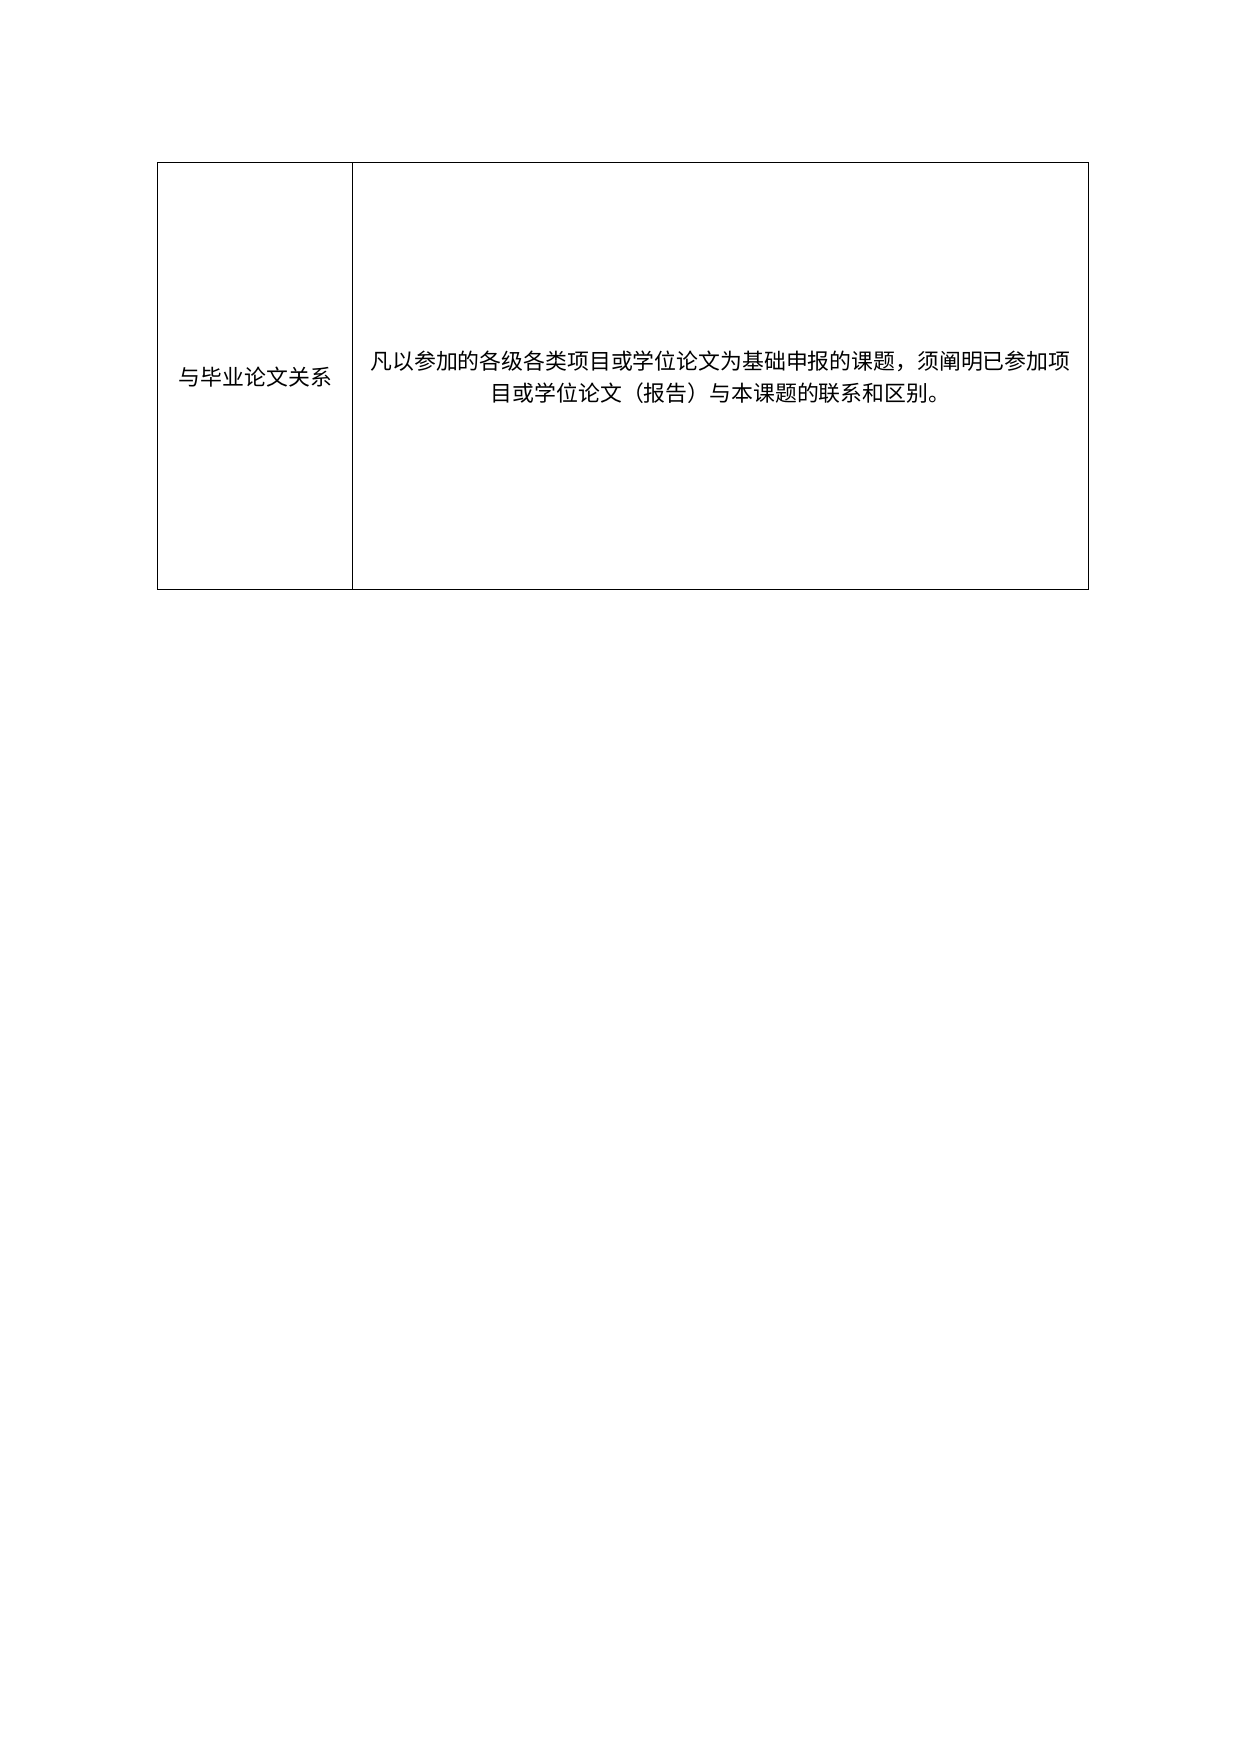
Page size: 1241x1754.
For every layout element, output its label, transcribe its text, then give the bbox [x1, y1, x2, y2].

table_cell 凡以参加的各级各类项目或学位论文为基础申报的课题，须阐明已参加项目或学位论文（报告）与本课题的联系和区别。 [353, 163, 1088, 589]
table_cell 与毕业论文关系 [158, 163, 352, 589]
